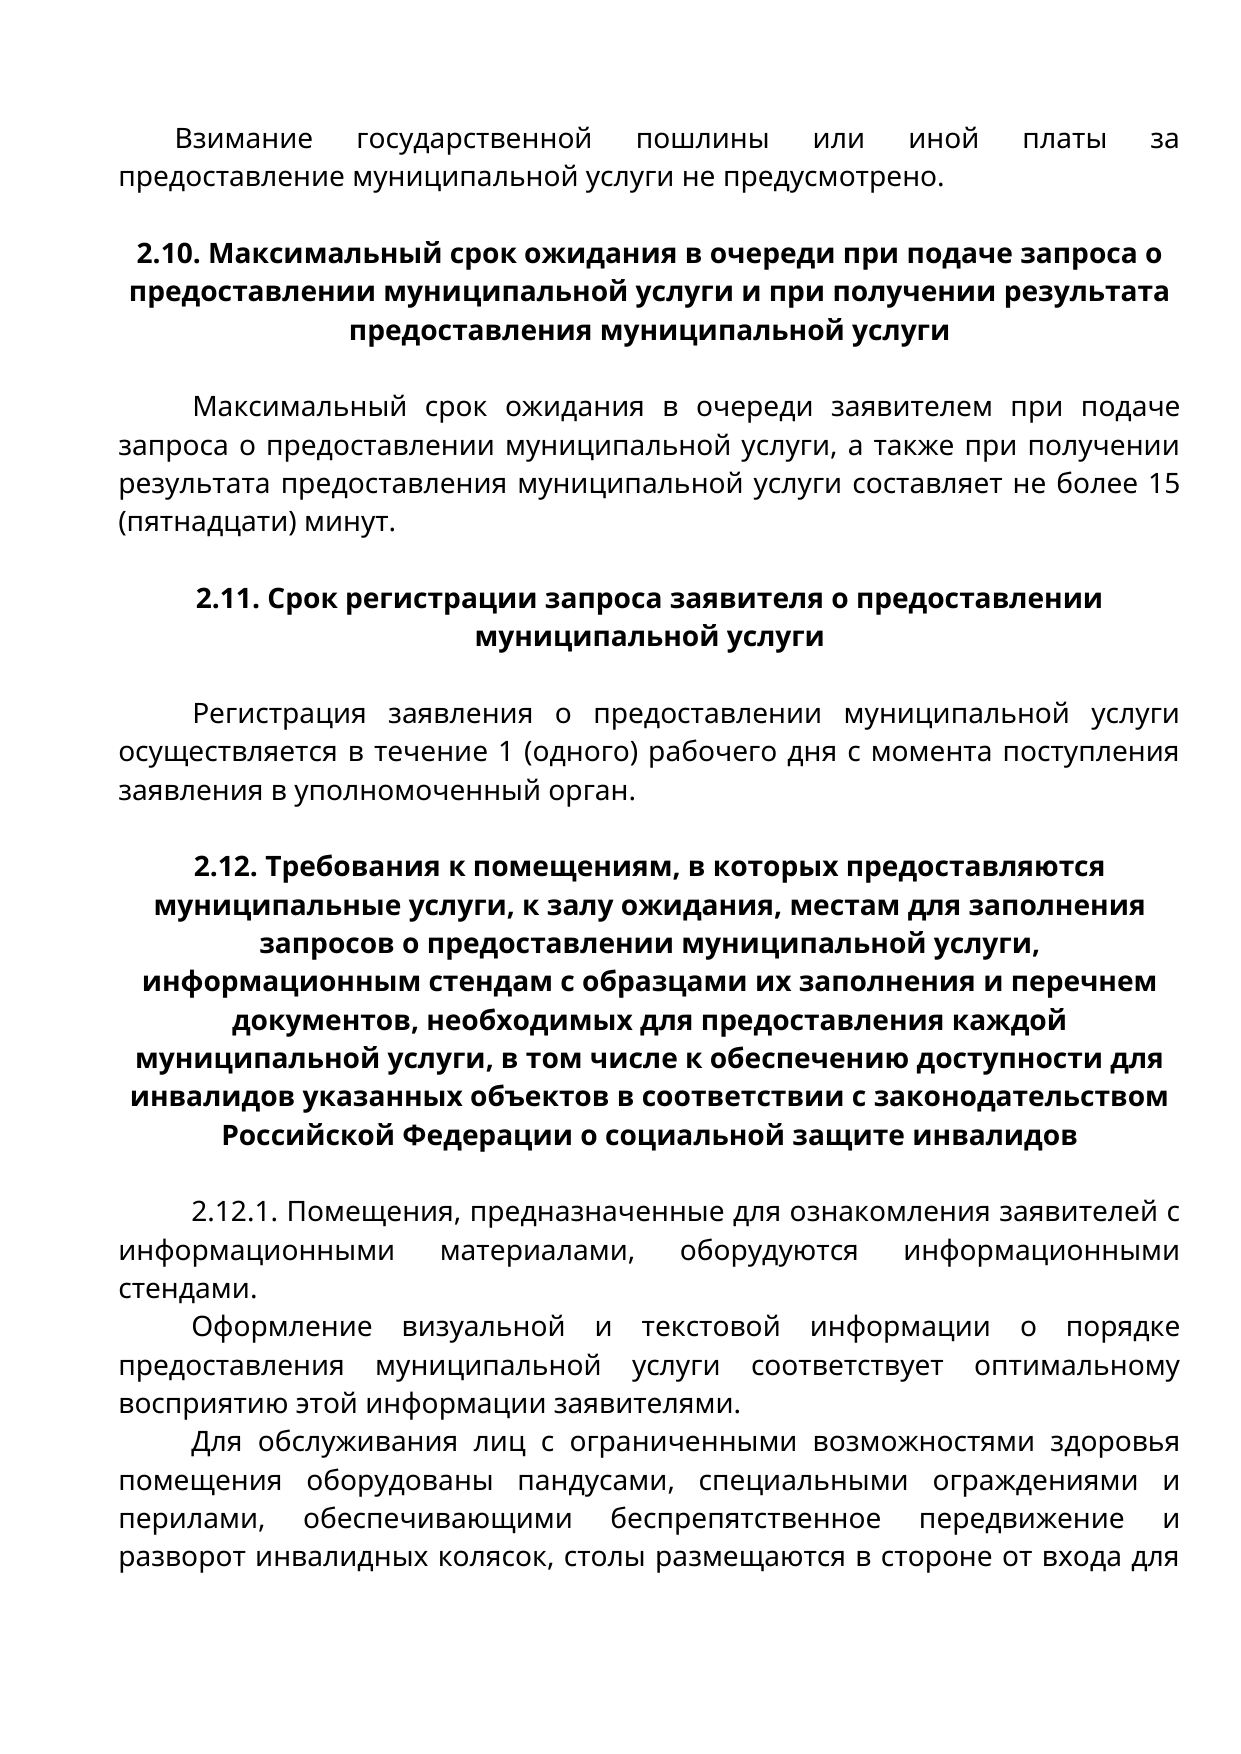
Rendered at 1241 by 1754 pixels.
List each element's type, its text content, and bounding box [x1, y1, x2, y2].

text Максимальный срок ожидания в очереди заявителем при подаче запроса о предоставлении муниципальной услуги, а также при получении результата предоставления муниципальной услуги составляет не более 15 (пятнадцати) минут. [118, 387, 1181, 540]
text 2.10. Максимальный срок ожидания в очереди при подаче запроса о предоставлении муниципальной услуги и при получении результата предоставления муниципальной услуги [118, 233, 1181, 348]
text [118, 1422, 1181, 1575]
text Взимание государственной пошлины или иной платы за предоставление муниципальной услуги не предусмотрено. [118, 118, 1181, 195]
text 2.12. Требования к помещениям, в которых предоставляются муниципальные услуги, к залу ожидания, местам для заполнения запросов о предоставлении муниципальной услуги, информационным стендам с образцами их заполнения и перечнем документов, необходимых для предоставления каждой муниципальной услуги, в том числе к обеспечению доступности для инвалидов указанных объектов в соответствии с законодательством Российской Федерации о социальной защите инвалидов [118, 847, 1181, 1153]
text Оформление визуальной и текстовой информации о порядке предоставления муниципальной услуги соответствует оптимальному восприятию этой информации заявителями. [118, 1307, 1181, 1422]
text 2.12.1. Помещения, предназначенные для ознакомления заявителей с информационными материалами, оборудуются информационными стендами. [118, 1192, 1181, 1307]
text Регистрация заявления о предоставлении муниципальной услуги осуществляется в течение 1 (одного) рабочего дня с момента поступления заявления в уполномоченный орган. [118, 693, 1181, 808]
text 2.11. Срок регистрации запроса заявителя о предоставлении муниципальной услуги [118, 578, 1181, 655]
